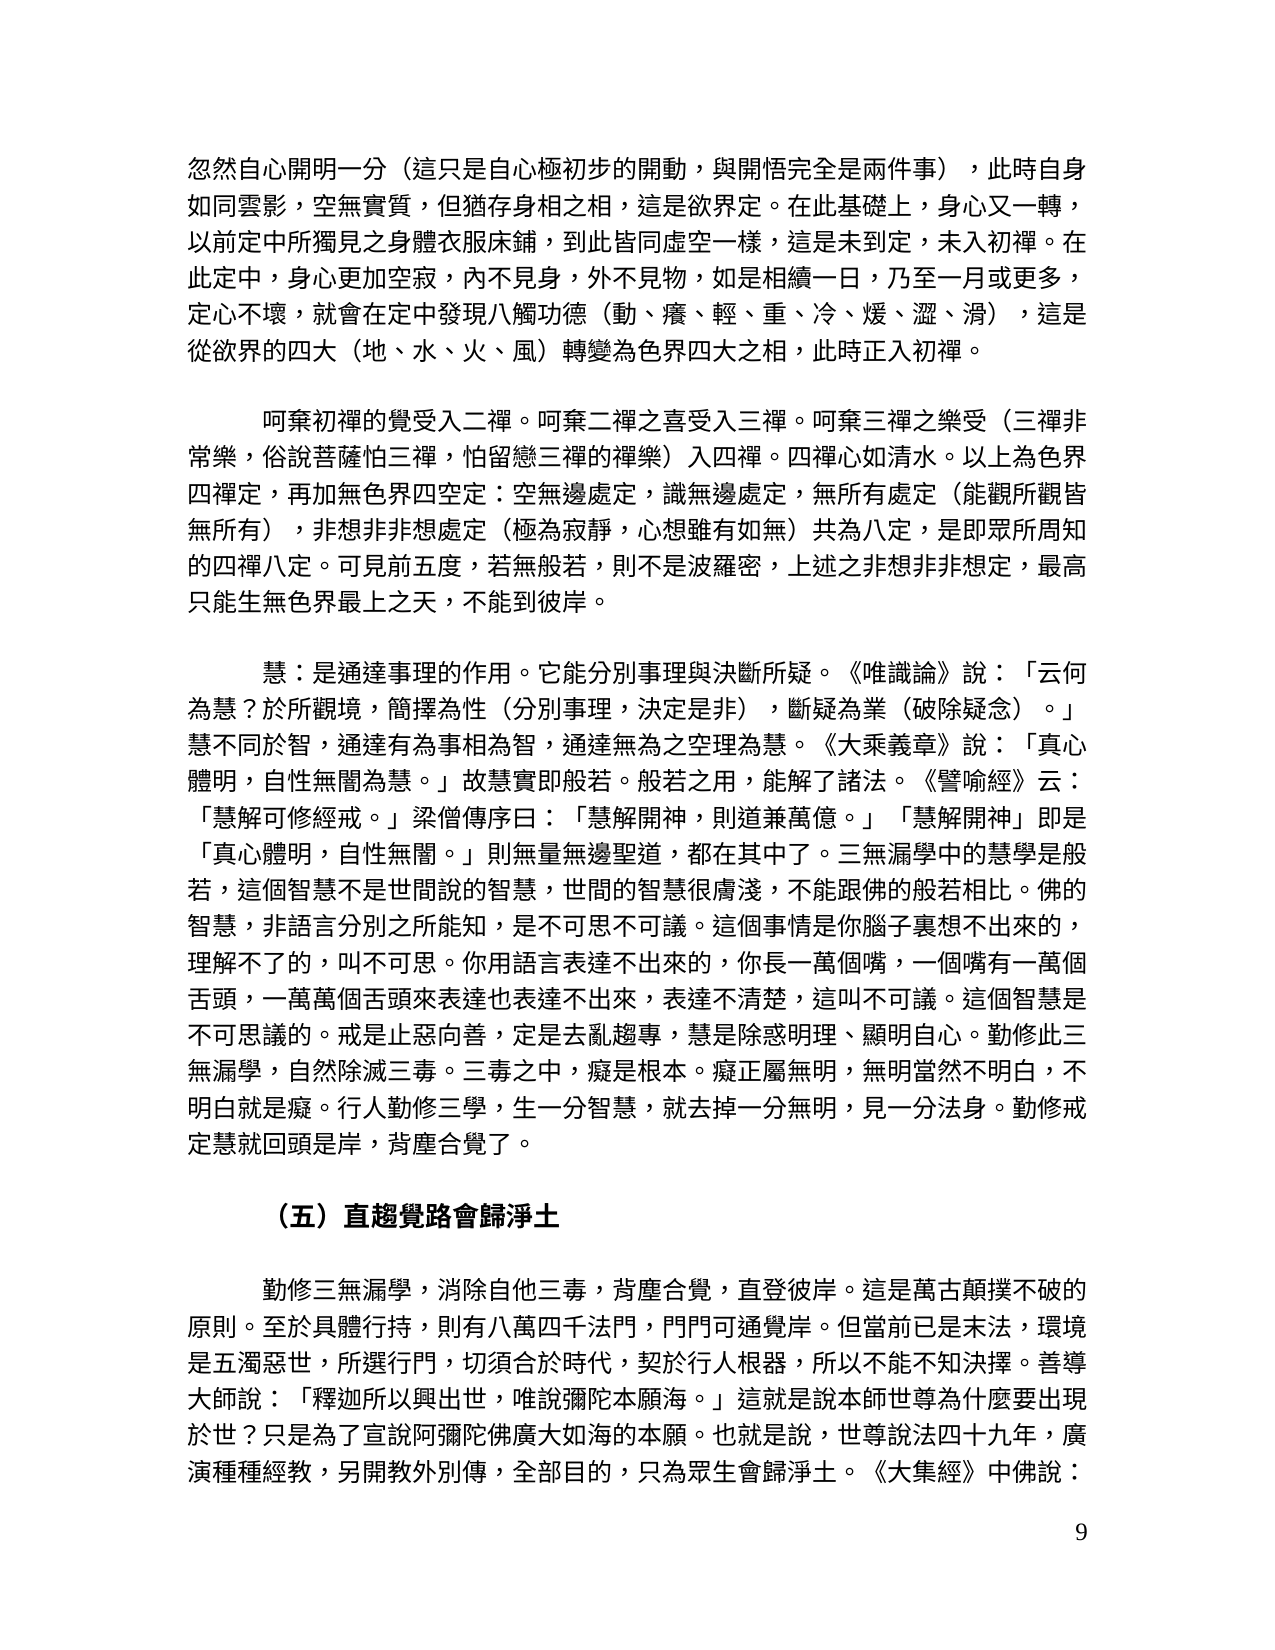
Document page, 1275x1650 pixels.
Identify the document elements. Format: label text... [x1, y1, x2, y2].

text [187, 150, 1087, 367]
text 慧：是通達事理的作用。它能分別事理與決斷所疑。《唯識論》說：「云何為慧？於所觀境，簡擇為性（分別事理，決定是非），斷疑為業（破除疑念）。」慧不同於智，通達有為事相為智，通達無為之空理為慧。《大乘義章》說：「真心體明，自性無闇為慧。」故慧實即般若。般若之用，能解了諸法。《譬喻經》云：「慧解可修經戒。」梁僧傳序曰：「慧解開神，則道兼萬億。」「慧解開神」即是「真心體明，自性無闇。」則無量無邊聖道，都在其中了。三無漏學中的慧學是般若，這個智慧不是世間說的智慧，世間的智慧很膚淺，不能跟佛的般若相比。佛的智慧，非語言分別之所能知，是不可思不可議。這個事情是你腦子裏想不出來的，理解不了的，叫不可思。你用語言表達不出來的，你長一萬個嘴，一個嘴有一萬個舌頭，一萬萬個舌頭來表達也表達不出來，表達不清楚，這叫不可議。這個智慧是不可思議的。戒是止惡向善，定是去亂趨專，慧是除惑明理、顯明自心。勤修此三無漏學，自然除滅三毒。三毒之中，癡是根本。癡正屬無明，無明當然不明白，不明白就是癡。行人勤修三學，生一分智慧，就去掉一分無明，見一分法身。勤修戒定慧就回頭是岸，背塵合覺了。 [187, 653, 1087, 1161]
text 呵棄初禪的覺受入二禪。呵棄二禪之喜受入三禪。呵棄三禪之樂受（三禪非常樂，俗說菩薩怕三禪，怕留戀三禪的禪樂）入四禪。四禪心如清水。以上為色界四禪定，再加無色界四空定：空無邊處定，識無邊處定，無所有處定（能觀所觀皆無所有），非想非非想處定（極為寂靜，心想雖有如無）共為八定，是即眾所周知的四禪八定。可見前五度，若無般若，則不是波羅密，上述之非想非非想定，最高只能生無色界最上之天，不能到彼岸。 [187, 402, 1087, 619]
text （五）直趨覺路會歸淨土 [187, 1195, 1087, 1234]
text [187, 1271, 1087, 1488]
